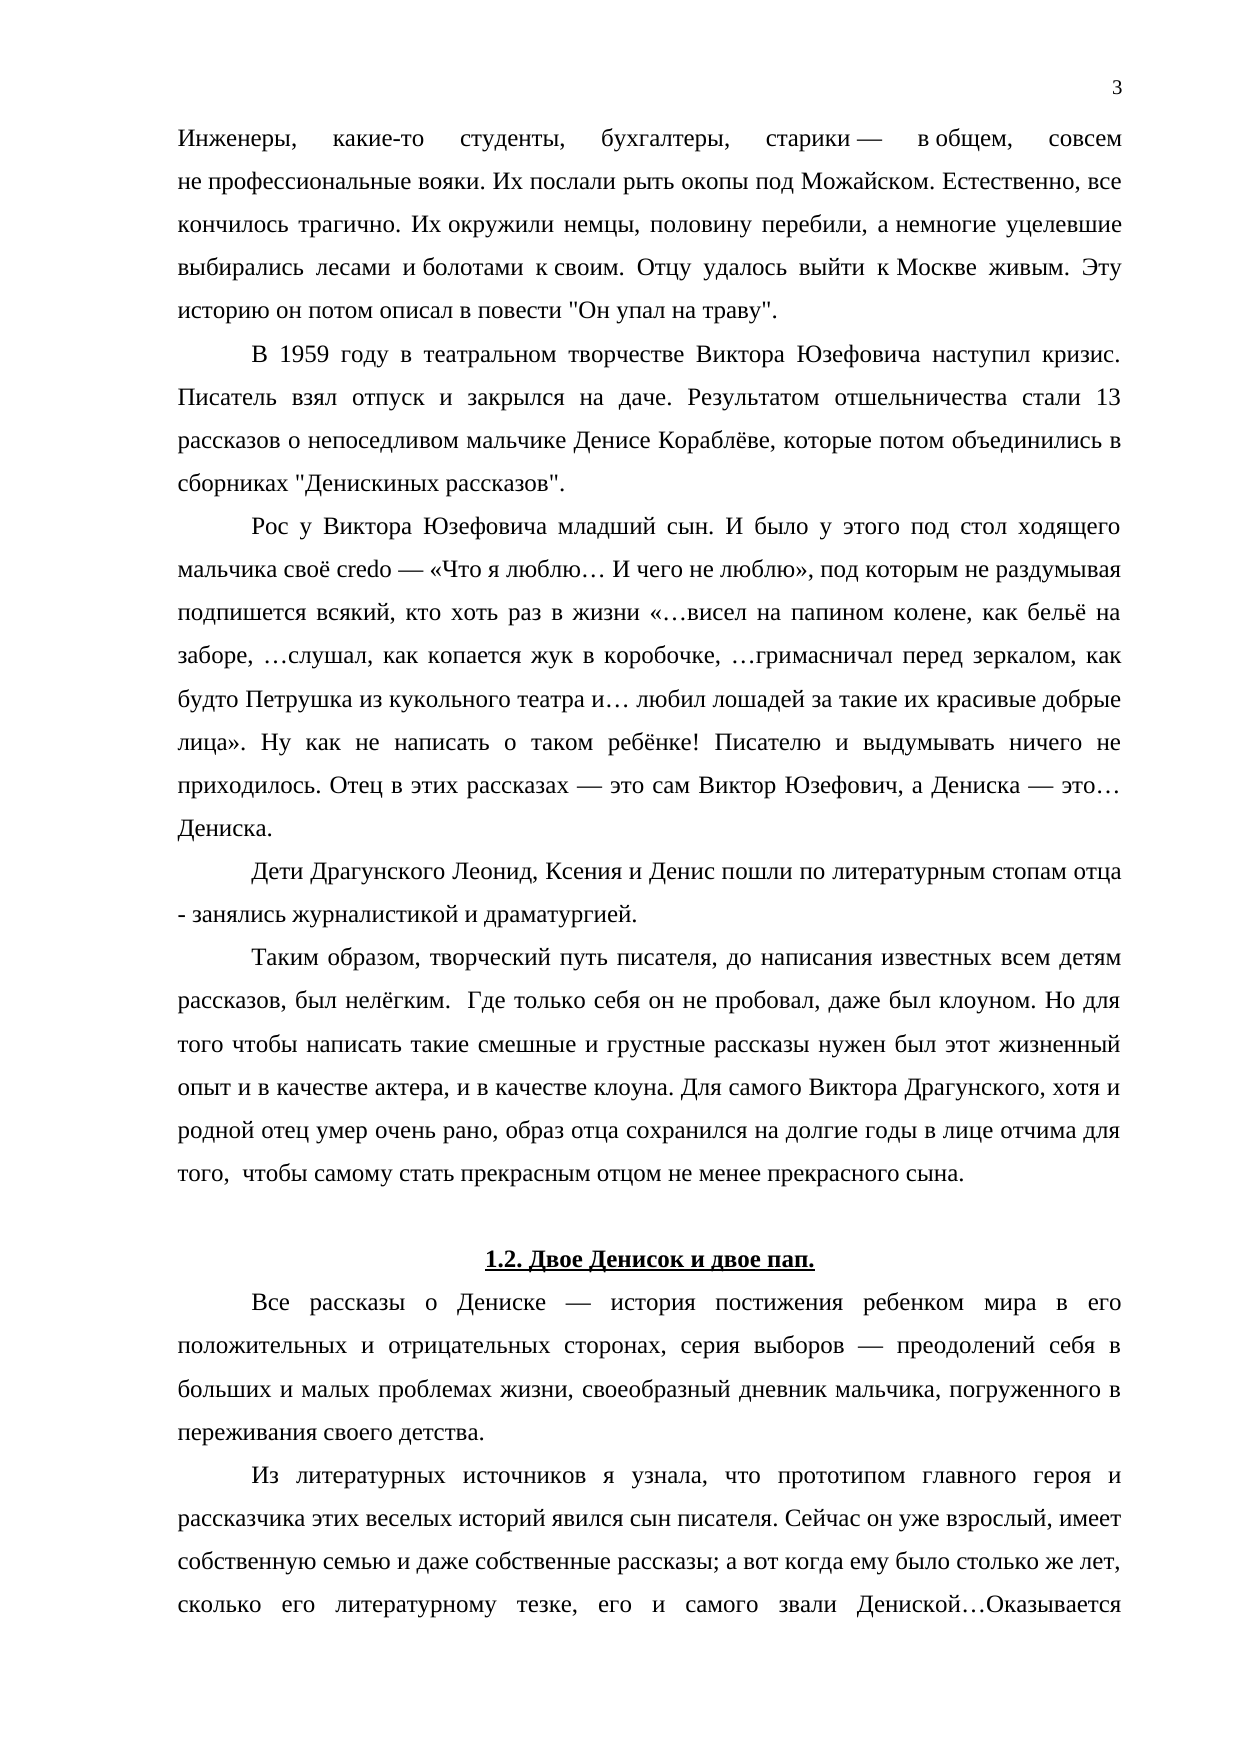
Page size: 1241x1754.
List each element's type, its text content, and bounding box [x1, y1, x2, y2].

text В 1959 году в театральном творчестве Виктора Юзефовича наступил кризис. Писатель взял отпуск и закрылся на даче. Результатом отшельничества стали 13 рассказов о непоседливом мальчике Денисе Кораблёве, которые потом объединились в сборниках "Денискиных рассказов". [177, 339, 1122, 497]
text Все рассказы о Дениске — история постижения ребенком мира в его положительных и отрицательных сторонах, серия выборов — преодолений себя в больших и малых проблемах жизни, своеобразный дневник мальчика, погруженного в переживания своего детства. [177, 1287, 1122, 1446]
text Таким образом, творческий путь писателя, до написания известных всем детям рассказов, был нелёгким. Где только себя он не пробовал, даже был клоуном. Но для того чтобы написать такие смешные и грустные рассказы нужен был этот жизненный опыт и в качестве актера, и в качестве клоуна. Для самого Виктора Драгунского, хотя и родной отец умер очень рано, образ отца сохранился на долгие годы в лице отчима для того, чтобы самому стать прекрасным отцом не менее прекрасного сына. [177, 942, 1122, 1187]
text 1.2. Двое Денисок и двое пап. [177, 1244, 1122, 1273]
text Рос у Виктора Юзефовича младший сын. И было у этого под стол ходящего мальчика своё credo — «Что я люблю… И чего не люблю», под которым не раздумывая подпишется всякий, кто хоть раз в жизни «…висел на папином колене, как бельё на заборе, …слушал, как копается жук в коробочке, …гримасничал перед зеркалом, как будто Петрушка из кукольного театра и… любил лошадей за такие их красивые добрые лица». Ну как не написать о таком ребёнке! Писателю и выдумывать ничего не приходилось. Отец в этих рассказах — это сам Виктор Юзефович, а Дениска — это… Дениска. [177, 511, 1122, 842]
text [177, 1460, 1122, 1618]
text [177, 123, 1122, 324]
text Дети Драгунского Леонид, Ксения и Денис пошли по литературным стопам отца - занялись журналистикой и драматургией. [177, 856, 1122, 928]
